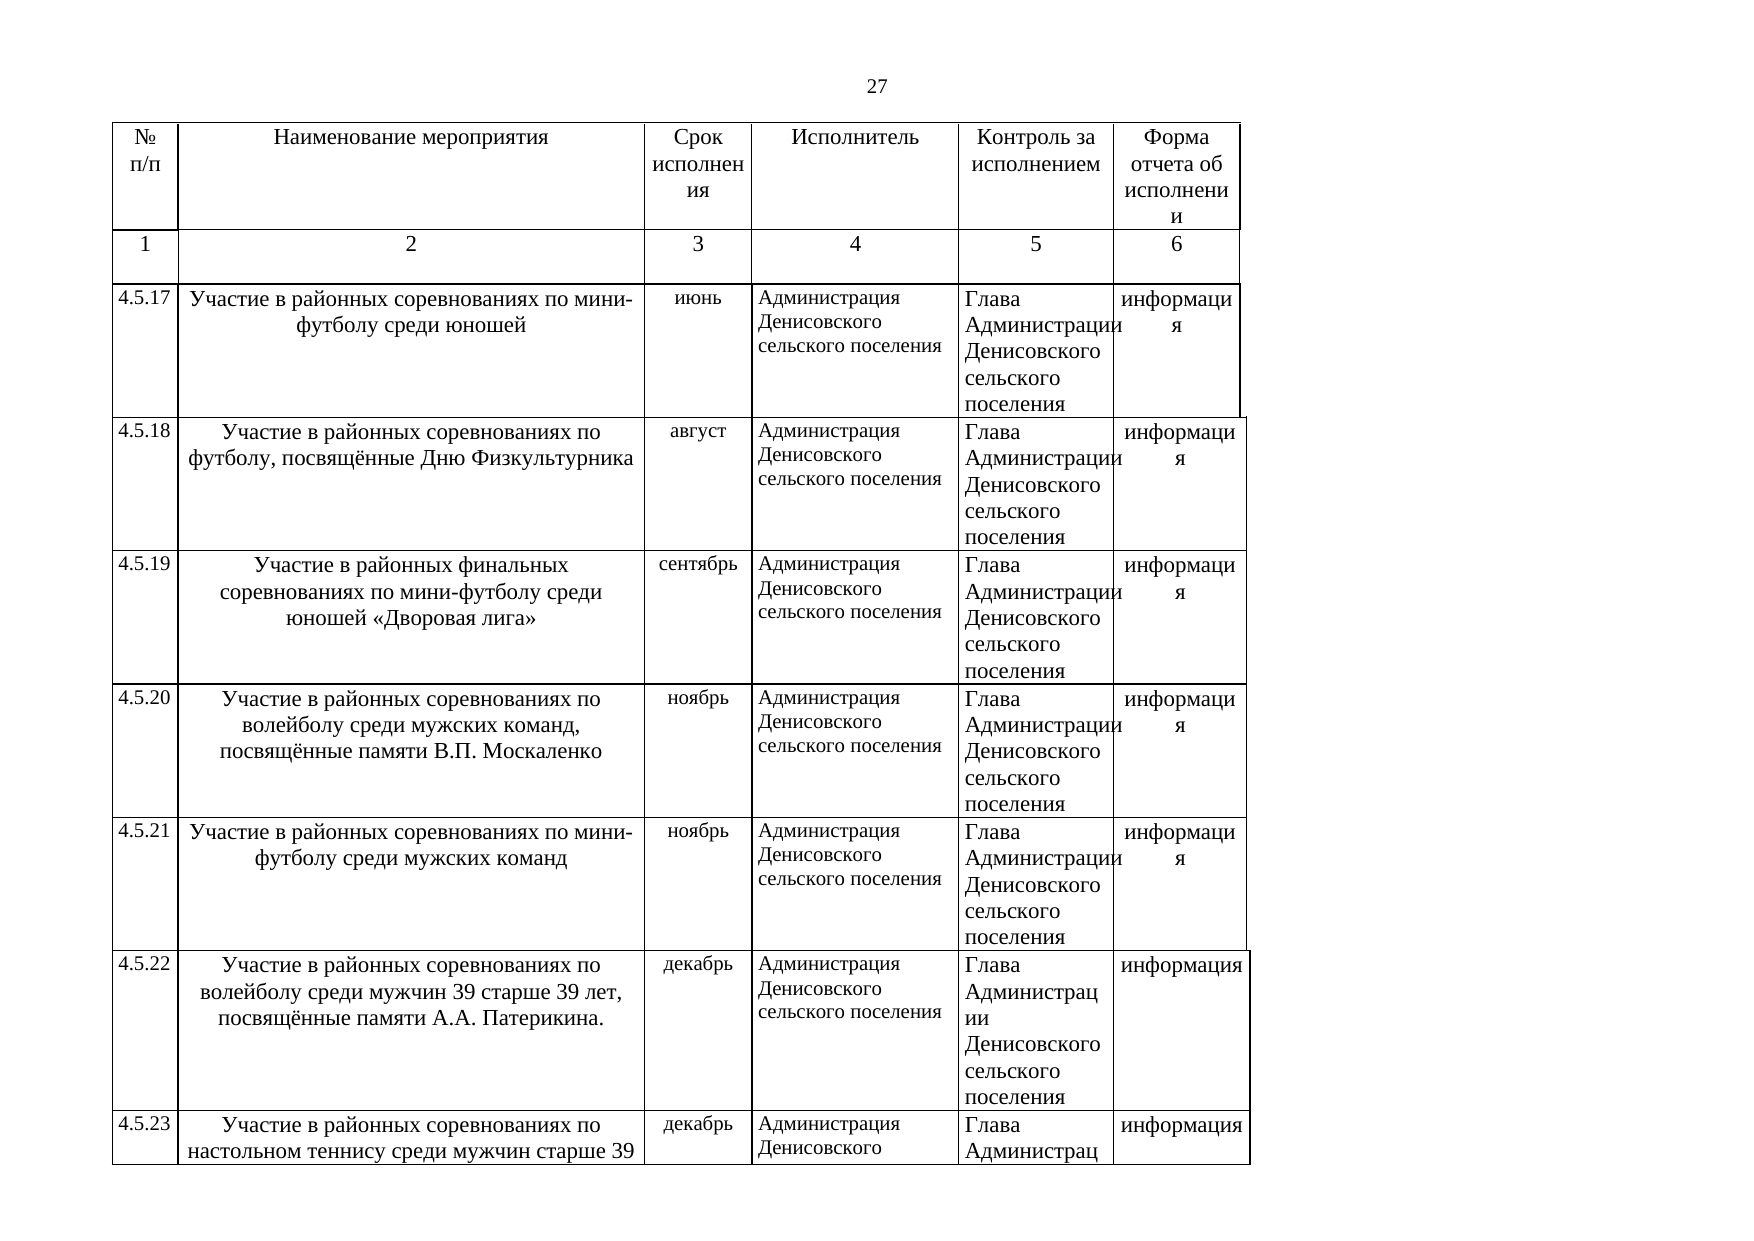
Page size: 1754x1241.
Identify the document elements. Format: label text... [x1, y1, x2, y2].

table_cell Администрация Денисовского сельского поселения [753, 685, 958, 816]
table_cell Участие в районных финальных соревнованиях по мини-футболу среди юношей «Дворовая лига» [179, 551, 644, 683]
table_cell 4.5.20 [113, 685, 177, 816]
table_cell 4 [752, 230, 958, 283]
table_cell 1 [113, 231, 178, 283]
table_cell 4.5.17 [113, 285, 177, 416]
table_cell декабрь [645, 951, 751, 1109]
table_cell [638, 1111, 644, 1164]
table_header Наименование мероприятия [179, 123, 644, 229]
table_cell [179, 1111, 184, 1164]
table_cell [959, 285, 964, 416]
table_cell Участие в районных соревнованиях по волейболу среди мужских команд, посвящённые памяти В.П. Москаленко [179, 685, 644, 816]
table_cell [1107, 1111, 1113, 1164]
table_cell ноябрь [645, 818, 751, 950]
table_header Контроль за исполнением [959, 123, 1113, 229]
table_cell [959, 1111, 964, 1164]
table_cell 3 [645, 230, 751, 283]
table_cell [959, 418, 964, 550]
table_header № п/п [113, 123, 178, 229]
table_cell 4.5.23 [113, 1111, 177, 1164]
table_cell информация [1114, 551, 1246, 683]
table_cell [753, 285, 958, 416]
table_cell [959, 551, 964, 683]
table_header Исполнитель [752, 123, 958, 229]
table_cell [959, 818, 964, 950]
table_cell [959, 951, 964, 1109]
table_cell информация [1114, 685, 1246, 816]
table_cell июнь [645, 285, 751, 416]
table_cell Участие в районных соревнованиях по мини-футболу среди мужских команд [179, 818, 644, 950]
table_cell Участие в районных соревнованиях по волейболу среди мужчин 39 старше 39 лет, посвящённые памяти А.А. Патерикина. [179, 951, 644, 1109]
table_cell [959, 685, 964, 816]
table_cell Участие в районных соревнованиях по футболу, посвящённые Дню Физкультурника [179, 418, 644, 550]
table_cell информация [1114, 285, 1239, 416]
table_cell Администрация Денисовского сельского поселения [753, 551, 958, 683]
table_cell Администрация Денисовского сельского поселения [753, 418, 958, 550]
table_cell 4.5.18 [113, 418, 177, 550]
table_cell Участие в районных соревнованиях по мини-футболу среди юношей [179, 285, 644, 416]
table_cell ноябрь [645, 685, 751, 816]
table_cell 5 [959, 230, 1113, 283]
table_cell информация [1114, 418, 1246, 550]
table_cell 6 [1114, 230, 1239, 283]
table_cell 4.5.21 [113, 818, 177, 950]
table_cell информация [1114, 818, 1246, 950]
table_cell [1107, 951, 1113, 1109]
table_header Срок исполнения [645, 123, 751, 229]
table_cell август [645, 418, 751, 550]
table_cell информация [1114, 951, 1249, 1109]
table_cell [753, 1111, 958, 1164]
table_cell информация [1114, 1111, 1249, 1164]
table_cell 2 [179, 230, 644, 283]
table_cell 4.5.19 [113, 551, 177, 683]
table_cell 4.5.22 [113, 951, 177, 1109]
table_cell сентябрь [645, 551, 751, 683]
table_cell Администрация Денисовского сельского поселения [753, 818, 958, 950]
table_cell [753, 951, 958, 1109]
table_cell декабрь [645, 1111, 751, 1164]
